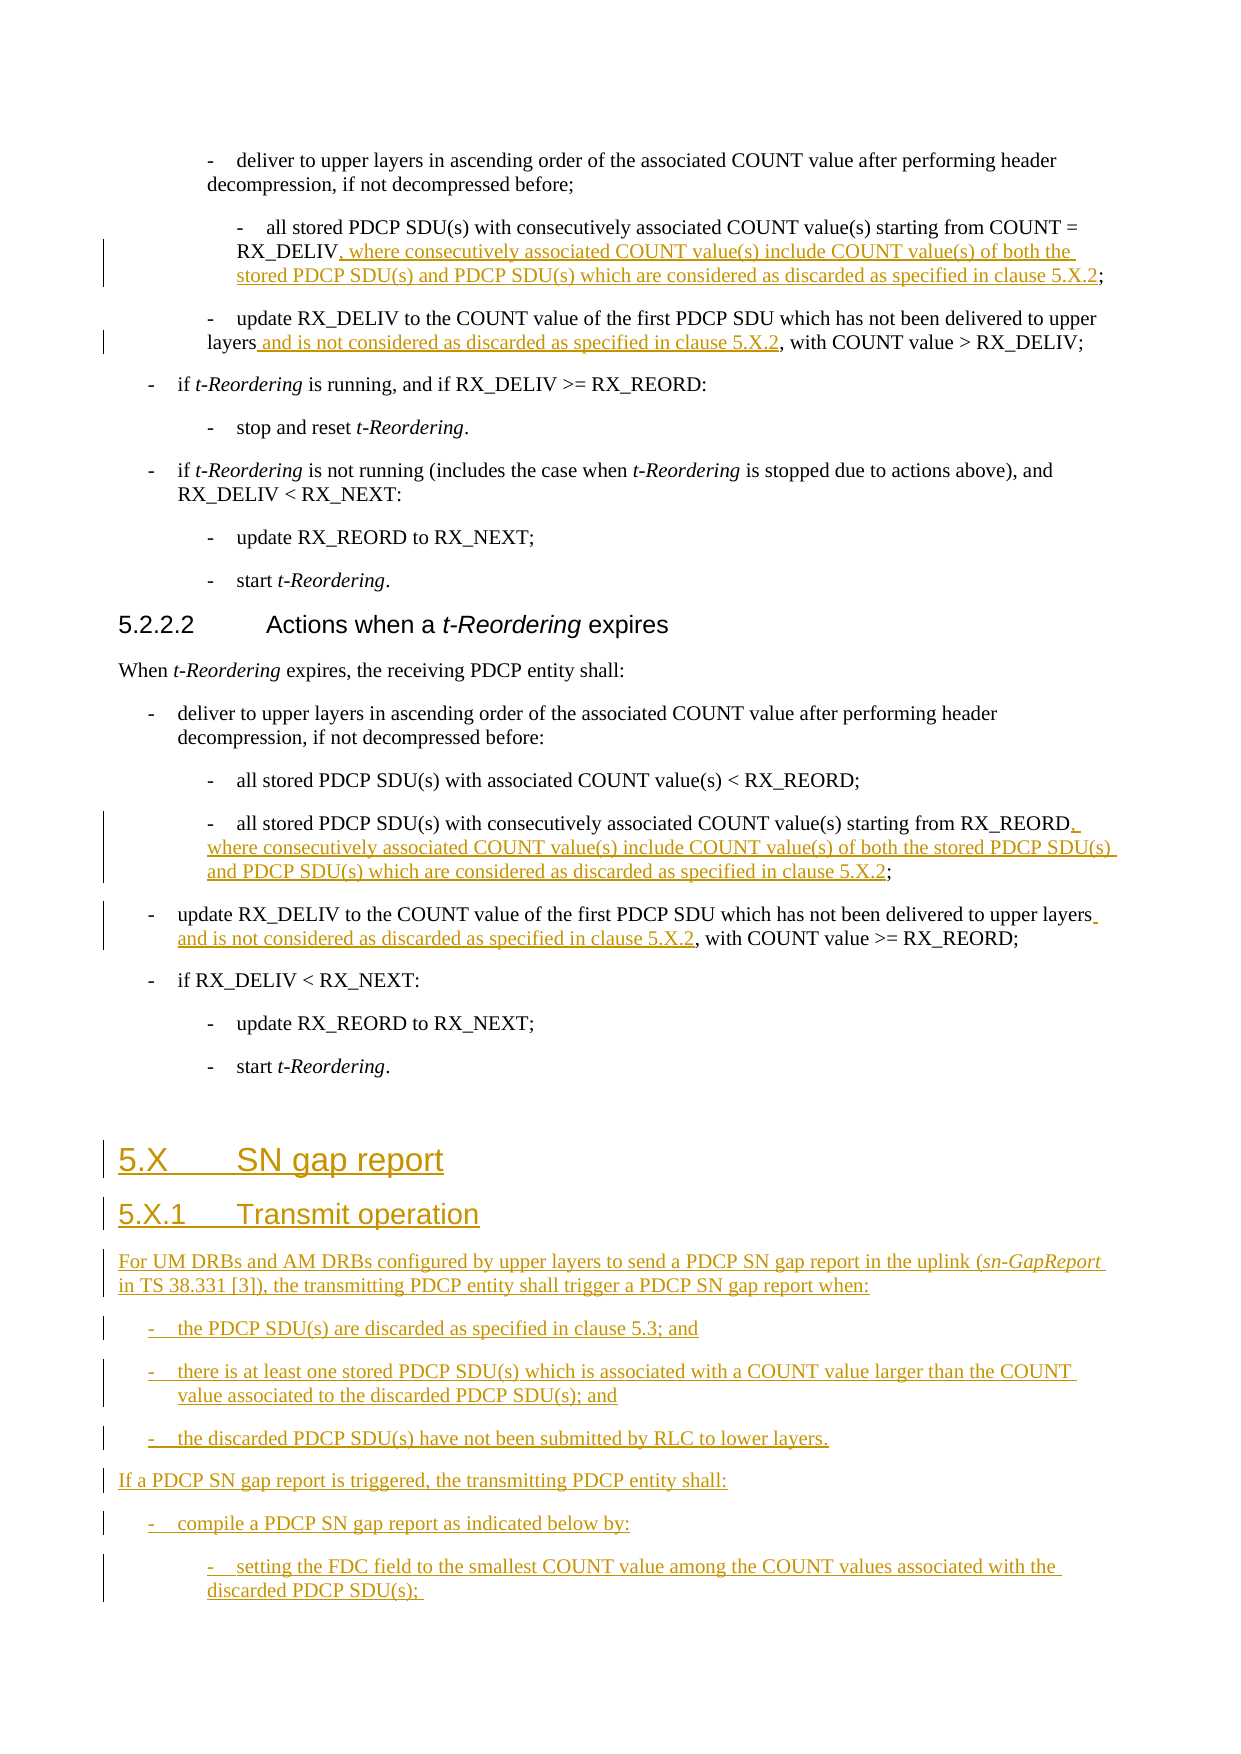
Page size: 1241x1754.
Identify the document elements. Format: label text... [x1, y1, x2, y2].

text - update RX_DELIV to the COUNT value of the first PDCP SDU which has not been delivered to upper layers, with COUNT value >= RX_REORD; [148, 901, 1122, 949]
text - if t-Reordering is running, and if RX_DELIV >= RX_REORD: [148, 372, 1122, 396]
text - update RX_DELIV to the COUNT value of the first PDCP SDU which has not been delivered to upper layers, with COUNT value > RX_DELIV; [207, 306, 1122, 354]
text - if t-Reordering is not running (includes the case when t-Reordering is stopped due to actions above), and RX_DELIV < RX_NEXT: [148, 458, 1122, 506]
text - start t-Reordering. [207, 1054, 1122, 1078]
text When t-Reordering expires, the receiving PDCP entity shall: [118, 658, 1122, 682]
text - if RX_DELIV < RX_NEXT: [148, 968, 1122, 992]
text - stop and reset t-Reordering. [207, 415, 1122, 439]
text - all stored PDCP SDU(s) with consecutively associated COUNT value(s) starting from RX_REORD; [207, 811, 1122, 883]
text - update RX_REORD to RX_NEXT; [207, 525, 1122, 549]
text - all stored PDCP SDU(s) with associated COUNT value(s) < RX_REORD; [207, 768, 1122, 792]
text - deliver to upper layers in ascending order of the associated COUNT value after performing header decompression, if not decompressed before: [148, 701, 1122, 749]
text - all stored PDCP SDU(s) with consecutively associated COUNT value(s) starting from COUNT = RX_DELIV; [236, 214, 1122, 287]
text - deliver to upper layers in ascending order of the associated COUNT value after performing header decompression, if not decompressed before; [207, 148, 1122, 196]
text - start t-Reordering. [207, 568, 1122, 592]
subtitle 5.2.2.2 Actions when a t-Reordering expires [118, 611, 1122, 639]
text - update RX_REORD to RX_NEXT; [207, 1011, 1122, 1035]
